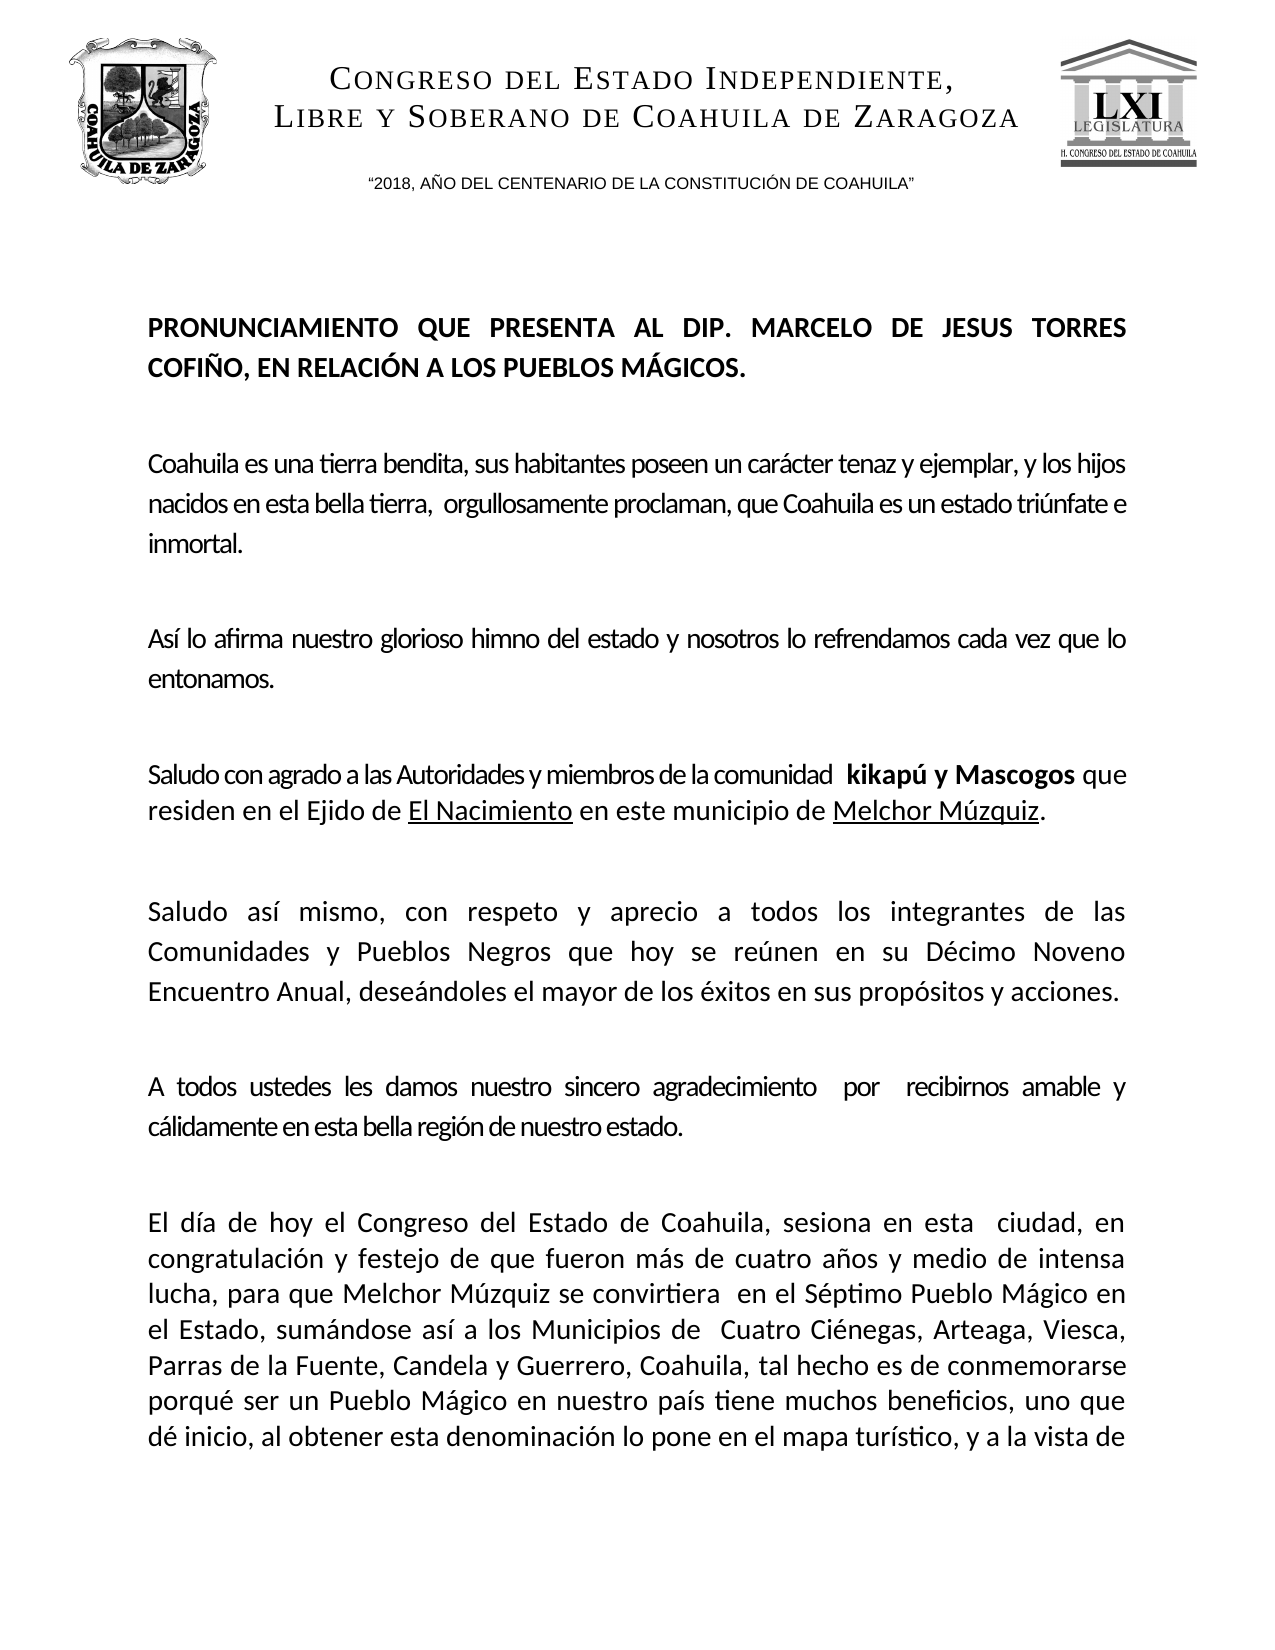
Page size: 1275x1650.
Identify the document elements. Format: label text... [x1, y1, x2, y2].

text Así lo afirma nuestro glorioso himno del estado y nosotros lo refrendamos cada vez que lo entonamos. [148, 616, 1127, 696]
picture [1059, 36, 1198, 170]
text Saludo así mismo, con respeto y aprecio a todos los integrantes de las Comunidades y Pueblos Negros que hoy se reúnen en su Décimo Noveno Encuentro Anual, deseándoles el mayor de los éxitos en sus propósitos y acciones. [148, 888, 1127, 1008]
text Coahuila es una tierra bendita, sus habitantes poseen un carácter tenaz y ejemplar, y los hijos nacidos en esta bella tierra, orgullosamente proclaman, que Coahuila es un estado triúnfate e inmortal. [148, 440, 1127, 560]
text PRONUNCIAMIENTO QUE PRESENTA AL DIP. MARCELO DE JESUS TORRES COFIÑO, EN RELACIÓN A LOS PUEBLOS MÁGICOS. [148, 305, 1127, 385]
picture [68, 38, 217, 184]
text A todos ustedes les damos nuestro sincero agradecimiento por recibirnos amable y cálidamente en esta bella región de nuestro estado. [148, 1064, 1127, 1144]
text Saludo con agrado a las Autoridades y miembros de la comunidad kikapú y Mascogos que residen en el Ejido de El Nacimiento en este municipio de Melchor Múzquiz. [148, 756, 1127, 828]
